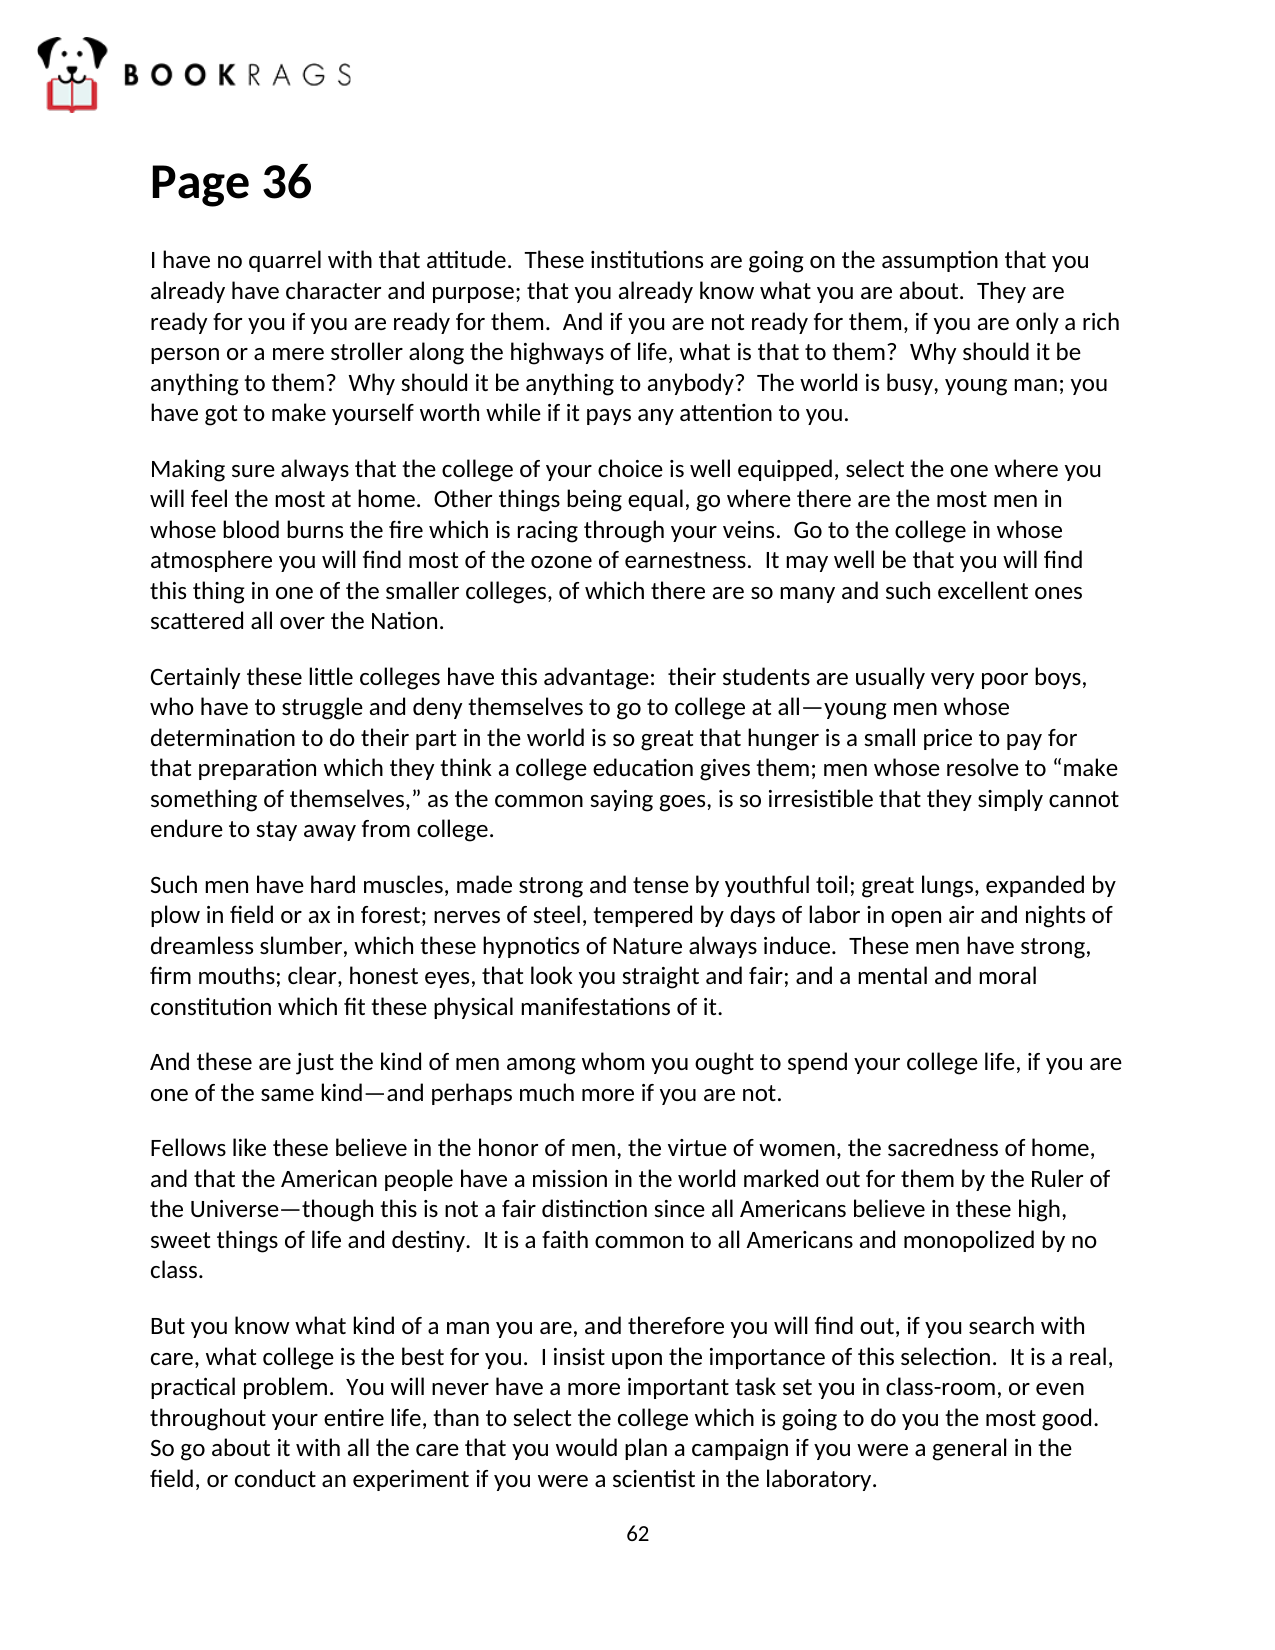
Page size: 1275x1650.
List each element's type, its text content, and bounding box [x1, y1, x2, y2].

text And these are just the kind of men among whom you ought to spend your college life, if you are one of the same kind—­and perhaps much more if you are not. [150, 1047, 1125, 1108]
text Fellows like these believe in the honor of men, the virtue of women, the sacredness of home, and that the American people have a mission in the world marked out for them by the Ruler of the Universe—­though this is not a fair distinction since all Americans believe in these high, sweet things of life and destiny. It is a faith common to all Americans and monopolized by no class. [150, 1133, 1125, 1285]
text Page 36 [150, 150, 1125, 211]
text I have no quarrel with that attitude. These institutions are going on the assumption that you already have character and purpose; that you already know what you are about. They are ready for you if you are ready for them. And if you are not ready for them, if you are only a rich person or a mere stroller along the highways of life, what is that to them? Why should it be anything to them? Why should it be anything to anybody? The world is busy, young man; you have got to make yourself worth while if it pays any attention to you. [150, 244, 1125, 428]
text Such men have hard muscles, made strong and tense by youthful toil; great lungs, expanded by plow in field or ax in forest; nerves of steel, tempered by days of labor in open air and nights of dreamless slumber, which these hypnotics of Nature always induce. These men have strong, firm mouths; clear, honest eyes, that look you straight and fair; and a mental and moral constitution which fit these physical manifestations of it. [150, 869, 1125, 1022]
picture [37, 37, 351, 113]
text Certainly these little colleges have this advantage: their students are usually very poor boys, who have to struggle and deny themselves to go to college at all—­young men whose determination to do their part in the world is so great that hunger is a small price to pay for that preparation which they think a college education gives them; men whose resolve to “make something of themselves,” as the common saying goes, is so irresistible that they simply cannot endure to stay away from college. [150, 661, 1125, 844]
text But you know what kind of a man you are, and therefore you will find out, if you search with care, what college is the best for you. I insist upon the importance of this selection. It is a real, practical problem. You will never have a more important task set you in class-room, or even throughout your entire life, than to select the college which is going to do you the most good. So go about it with all the care that you would plan a campaign if you were a general in the field, or conduct an experiment if you were a scientist in the laboratory. [150, 1310, 1125, 1493]
text Making sure always that the college of your choice is well equipped, select the one where you will feel the most at home. Other things being equal, go where there are the most men in whose blood burns the fire which is racing through your veins. Go to the college in whose atmosphere you will find most of the ozone of earnestness. It may well be that you will find this thing in one of the smaller colleges, of which there are so many and such excellent ones scattered all over the Nation. [150, 453, 1125, 636]
